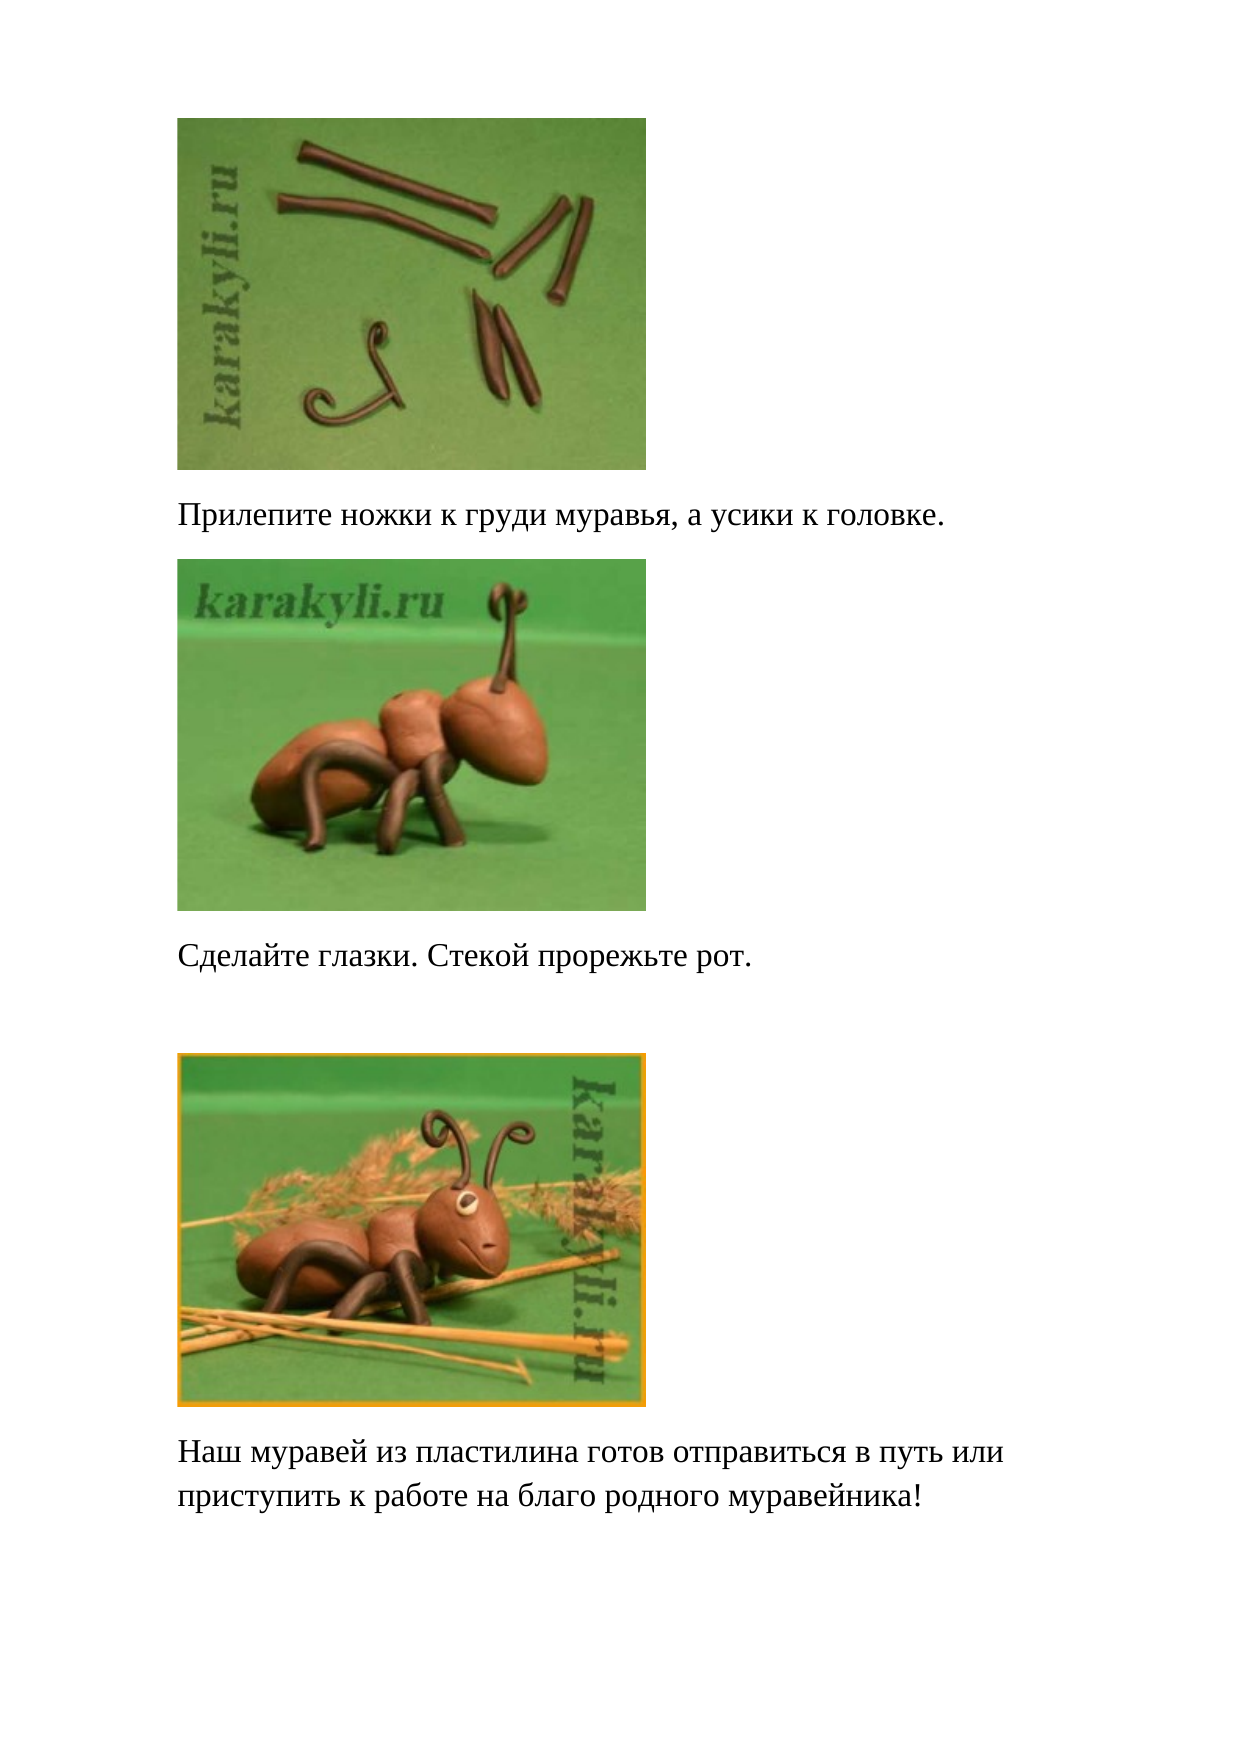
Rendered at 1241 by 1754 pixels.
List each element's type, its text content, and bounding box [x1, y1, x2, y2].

picture [177, 1053, 646, 1407]
picture [177, 118, 646, 470]
text Наш муравей из пластилина готов отправиться в путь или приступить к работе на благо родного муравейника! [177, 1431, 1152, 1513]
text Прилепите ножки к груди муравья, а усики к головке. [177, 494, 1152, 532]
text Сделайте глазки. Стекой прорежьте рот. [177, 935, 1152, 973]
picture [177, 559, 646, 911]
